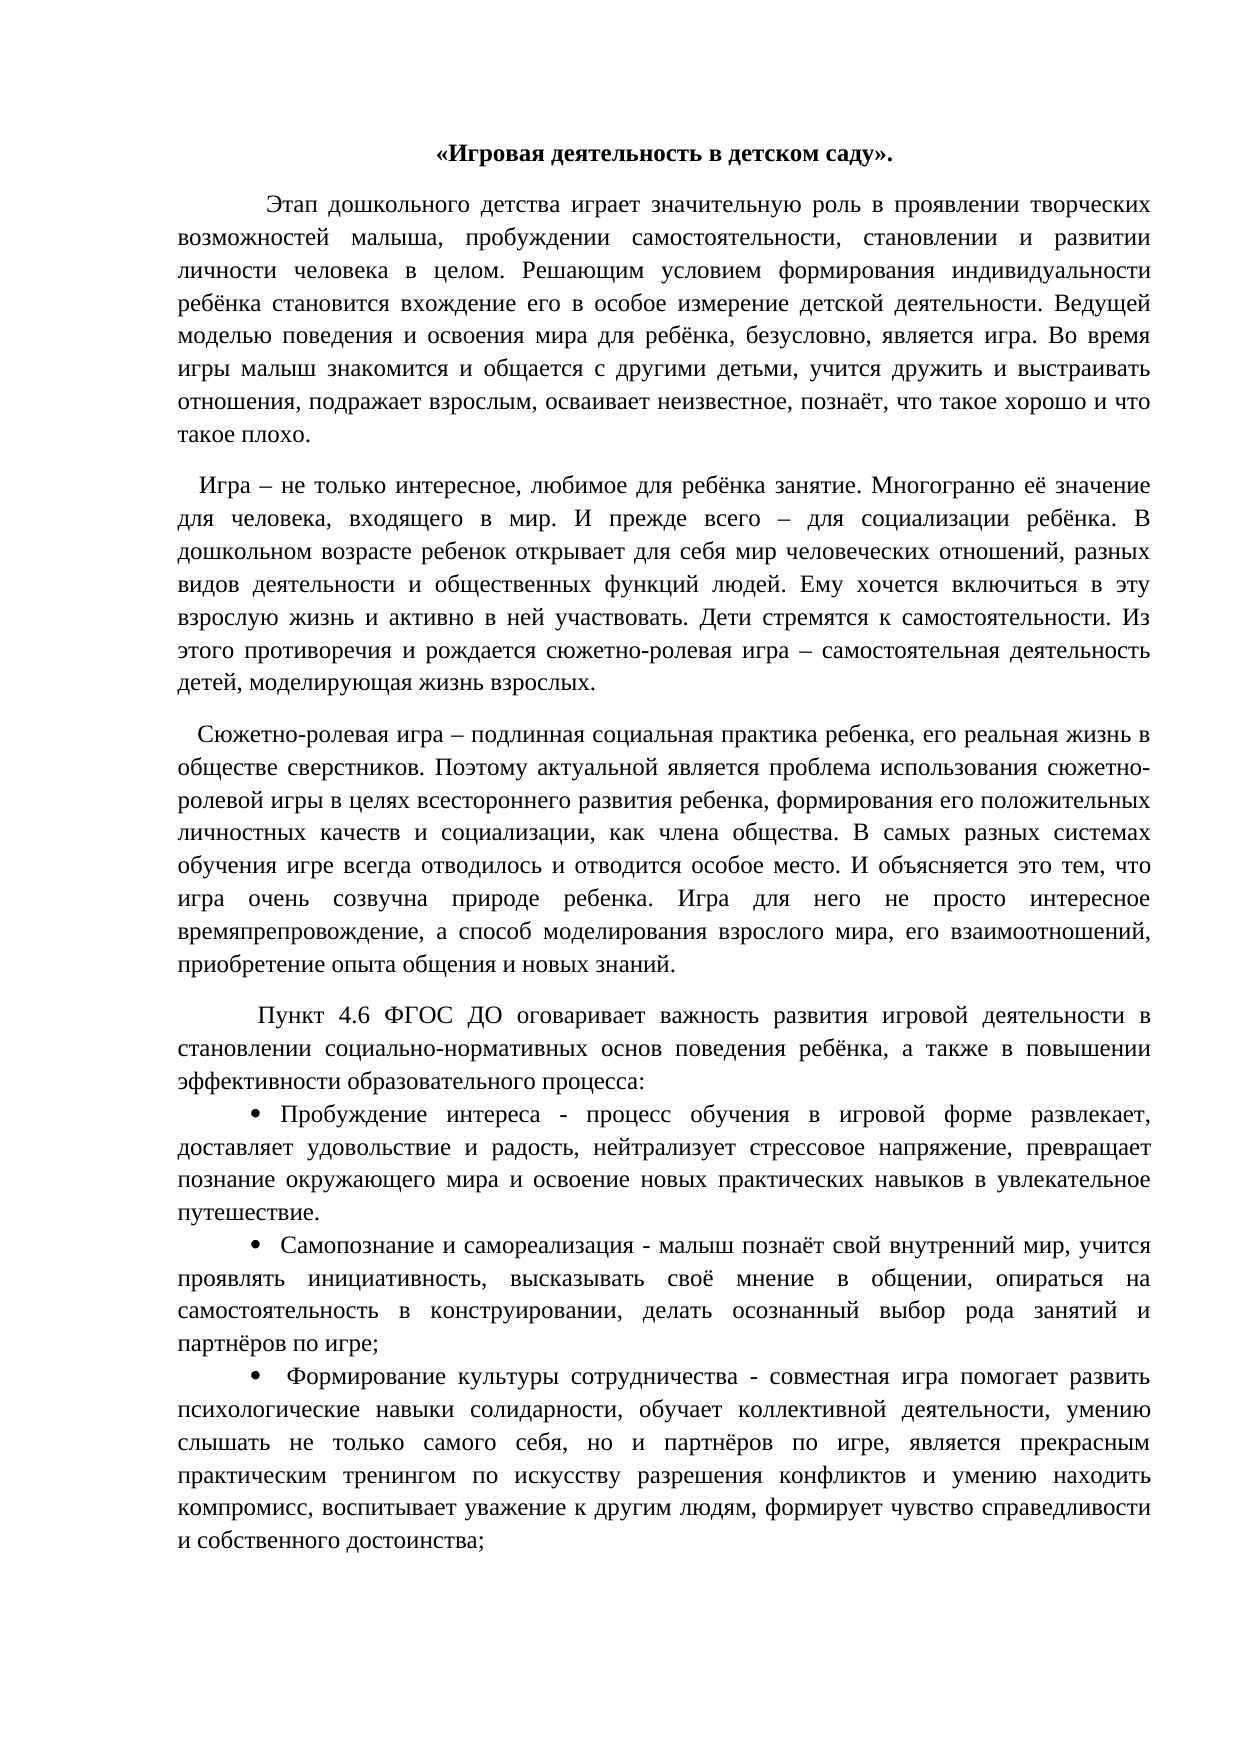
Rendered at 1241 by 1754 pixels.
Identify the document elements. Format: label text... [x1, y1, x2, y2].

text Этап дошкольного детства играет значительную роль в проявлении творческих возможностей малыша, пробуждении самостоятельности, становлении и развитии личности человека в целом. Решающим условием формирования индивидуальности ребёнка становится вхождение его в особое измерение детской деятельности. Ведущей моделью поведения и освоения мира для ребёнка, безусловно, является игра. Во время игры малыш знакомится и общается с другими детьми, учится дружить и выстраивать отношения, подражает взрослым, осваивает неизвестное, познаёт, что такое хорошо и что такое плохо. [177, 185, 1152, 448]
text «Игровая деятельность в детском саду». [177, 134, 1152, 167]
text  Пробуждение интереса - процесс обучения в игровой форме развлекает, доставляет удовольствие и радость, нейтрализует стрессовое напряжение, превращает познание окружающего мира и освоение новых практических навыков в увлекательное путешествие. [177, 1095, 1152, 1226]
text Игра – не только интересное, любимое для ребёнка занятие. Многогранно её значение для человека, входящего в мир. И прежде всего – для социализации ребёнка. В дошкольном возрасте ребенок открывает для себя мир человеческих отношений, разных видов деятельности и общественных функций людей. Ему хочется включиться в эту взрослую жизнь и активно в ней участвовать. Дети стремятся к самостоятельности. Из этого противоречия и рождается сюжетно-ролевая игра – самостоятельная деятельность детей, моделирующая жизнь взрослых. [177, 467, 1152, 696]
text Сюжетно-ролевая игра – подлинная социальная практика ребенка, его реальная жизнь в обществе сверстников. Поэтому актуальной является проблема использования сюжетно-ролевой игры в целях всестороннего развития ребенка, формирования его положительных личностных качеств и социализации, как члена общества. В самых разных системах обучения игре всегда отводилось и отводится особое место. И объясняется это тем, что игра очень созвучна природе ребенка. Игра для него не просто интересное времяпрепровождение, а способ моделирования взрослого мира, его взаимоотношений, приобретение опыта общения и новых знаний. [177, 715, 1152, 977]
text Пункт 4.6 ФГОС ДО оговаривает важность развития игровой деятельности в становлении социально-нормативных основ поведения ребёнка, а также в повышении эффективности образовательного процесса: [177, 996, 1152, 1095]
text  Формирование культуры сотрудничества - совместная игра помогает развить психологические навыки солидарности, обучает коллективной деятельности, умению слышать не только самого себя, но и партнёров по игре, является прекрасным практическим тренингом по искусству разрешения конфликтов и умению находить компромисс, воспитывает уважение к другим людям, формирует чувство справедливости и собственного достоинства; [177, 1357, 1152, 1554]
text  Самопознание и самореализация - малыш познаёт свой внутренний мир, учится проявлять инициативность, высказывать своё мнение в общении, опираться на самостоятельность в конструировании, делать осознанный выбор рода занятий и партнёров по игре; [177, 1226, 1152, 1357]
